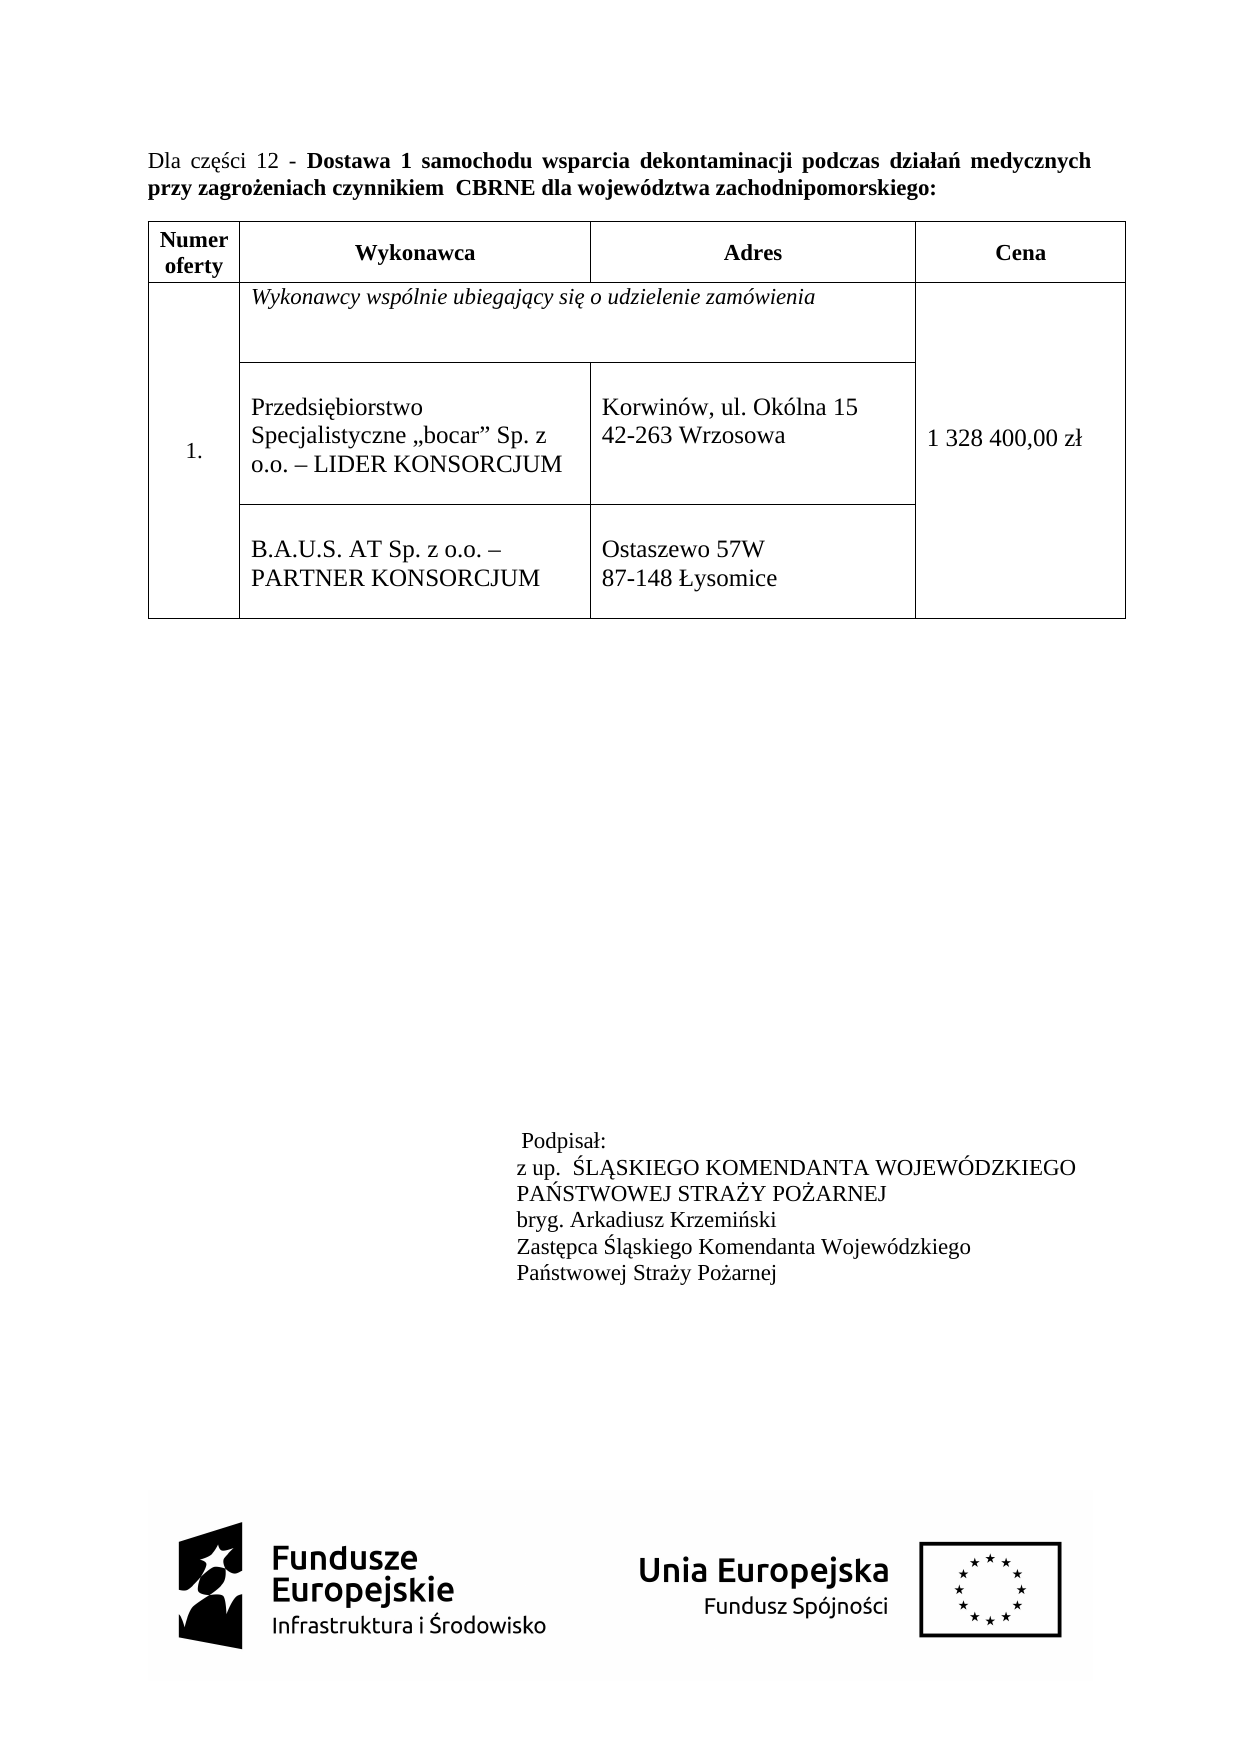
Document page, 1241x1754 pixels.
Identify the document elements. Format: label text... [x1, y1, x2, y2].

text Dla części 12 - Dostawa 1 samochodu wsparcia dekontaminacji podczas działań medycznych przy zagrożeniach czynnikiem CBRNE dla województwa zachodnipomorskiego: [148, 148, 1093, 200]
text bryg. Arkadiusz Krzemiński [516, 1206, 1093, 1233]
text Podpisał: [443, 1127, 1093, 1154]
table_cell Ostaszewo 57W 87-148 Łysomice [591, 505, 915, 618]
table_cell 1 328 400,00 zł [916, 283, 1125, 618]
table_cell B.A.U.S. AT Sp. z o.o. – PARTNER KONSORCJUM [240, 505, 590, 618]
table_cell 1. [149, 283, 239, 618]
text Zastępca Śląskiego Komendanta Wojewódzkiego [516, 1233, 1093, 1259]
table_cell Wykonawcy wspólnie ubiegający się o udzielenie zamówienia [240, 283, 915, 362]
table_cell Korwinów, ul. Okólna 15 42-263 Wrzosowa [591, 363, 915, 504]
text Państwowej Straży Pożarnej [148, 1259, 1093, 1285]
picture [147, 1490, 1093, 1681]
table_header Cena [916, 222, 1125, 282]
text PAŃSTWOWEJ STRAŻY POŻARNEJ [443, 1180, 1093, 1206]
table_header Wykonawca [240, 222, 590, 282]
table_header Numer oferty [149, 222, 239, 282]
table_header Adres [591, 222, 915, 282]
table_cell Przedsiębiorstwo Specjalistyczne „bocar” Sp. z o.o. – LIDER KONSORCJUM [240, 363, 590, 504]
text z up. ŚLĄSKIEGO KOMENDANTA WOJEWÓDZKIEGO [516, 1154, 1093, 1180]
